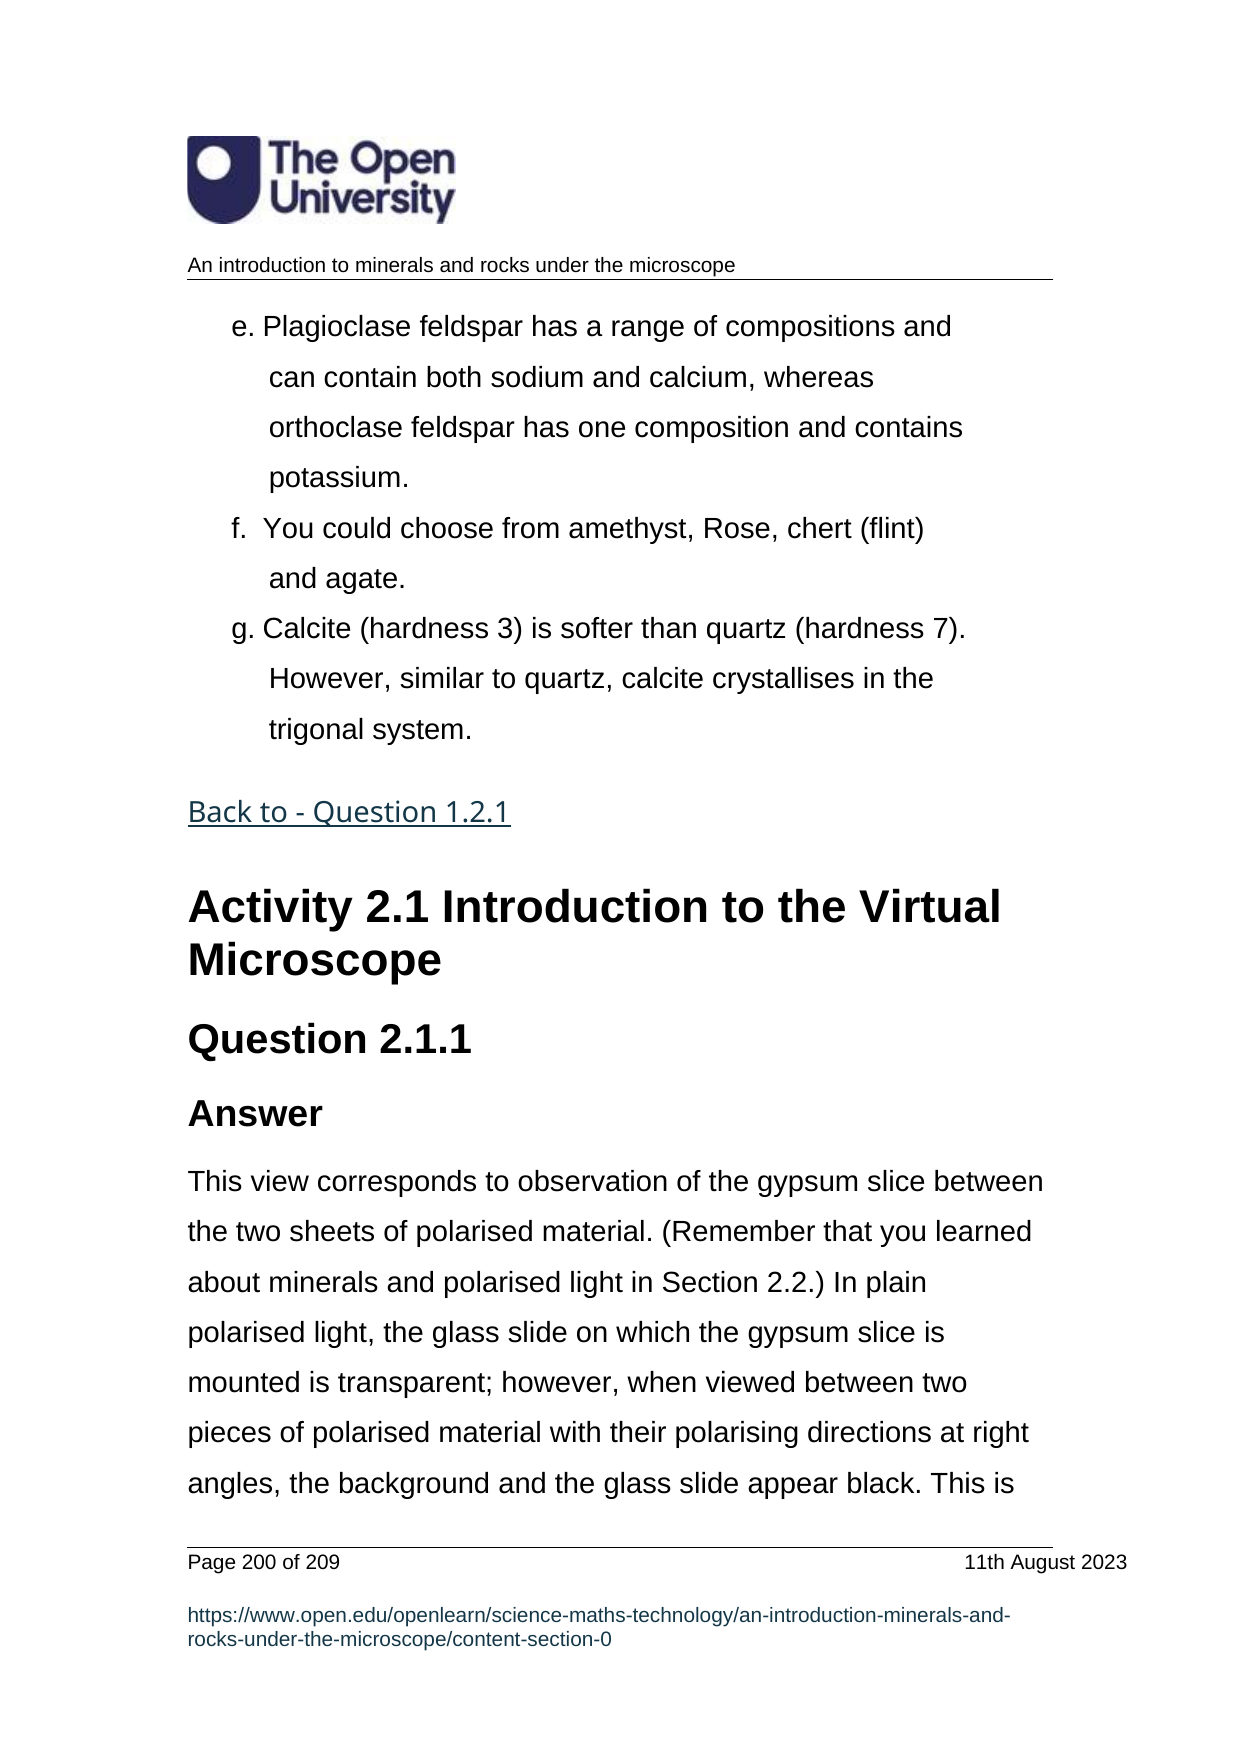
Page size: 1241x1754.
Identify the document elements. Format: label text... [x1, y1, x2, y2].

subtitle Answer [187, 1092, 1053, 1135]
subtitle Activity 2.1 Introduction to the Virtual Microscope [187, 880, 1053, 985]
list You could choose from amethyst, Rose, chert (flint) and agate. [231, 511, 972, 594]
picture [187, 136, 456, 224]
list Calcite (hardness 3) is softer than quartz (hardness 7). However, similar to quartz, calcite crystallises in the trigonal system. [231, 611, 972, 745]
list Plagioclase feldspar has a range of compositions and can contain both sodium and calcium, whereas orthoclase feldspar has one composition and contains potassium. [231, 309, 972, 494]
subtitle Question 2.1.1 [187, 1014, 1053, 1062]
text Back to - Question 1.2.1 [187, 791, 1053, 831]
